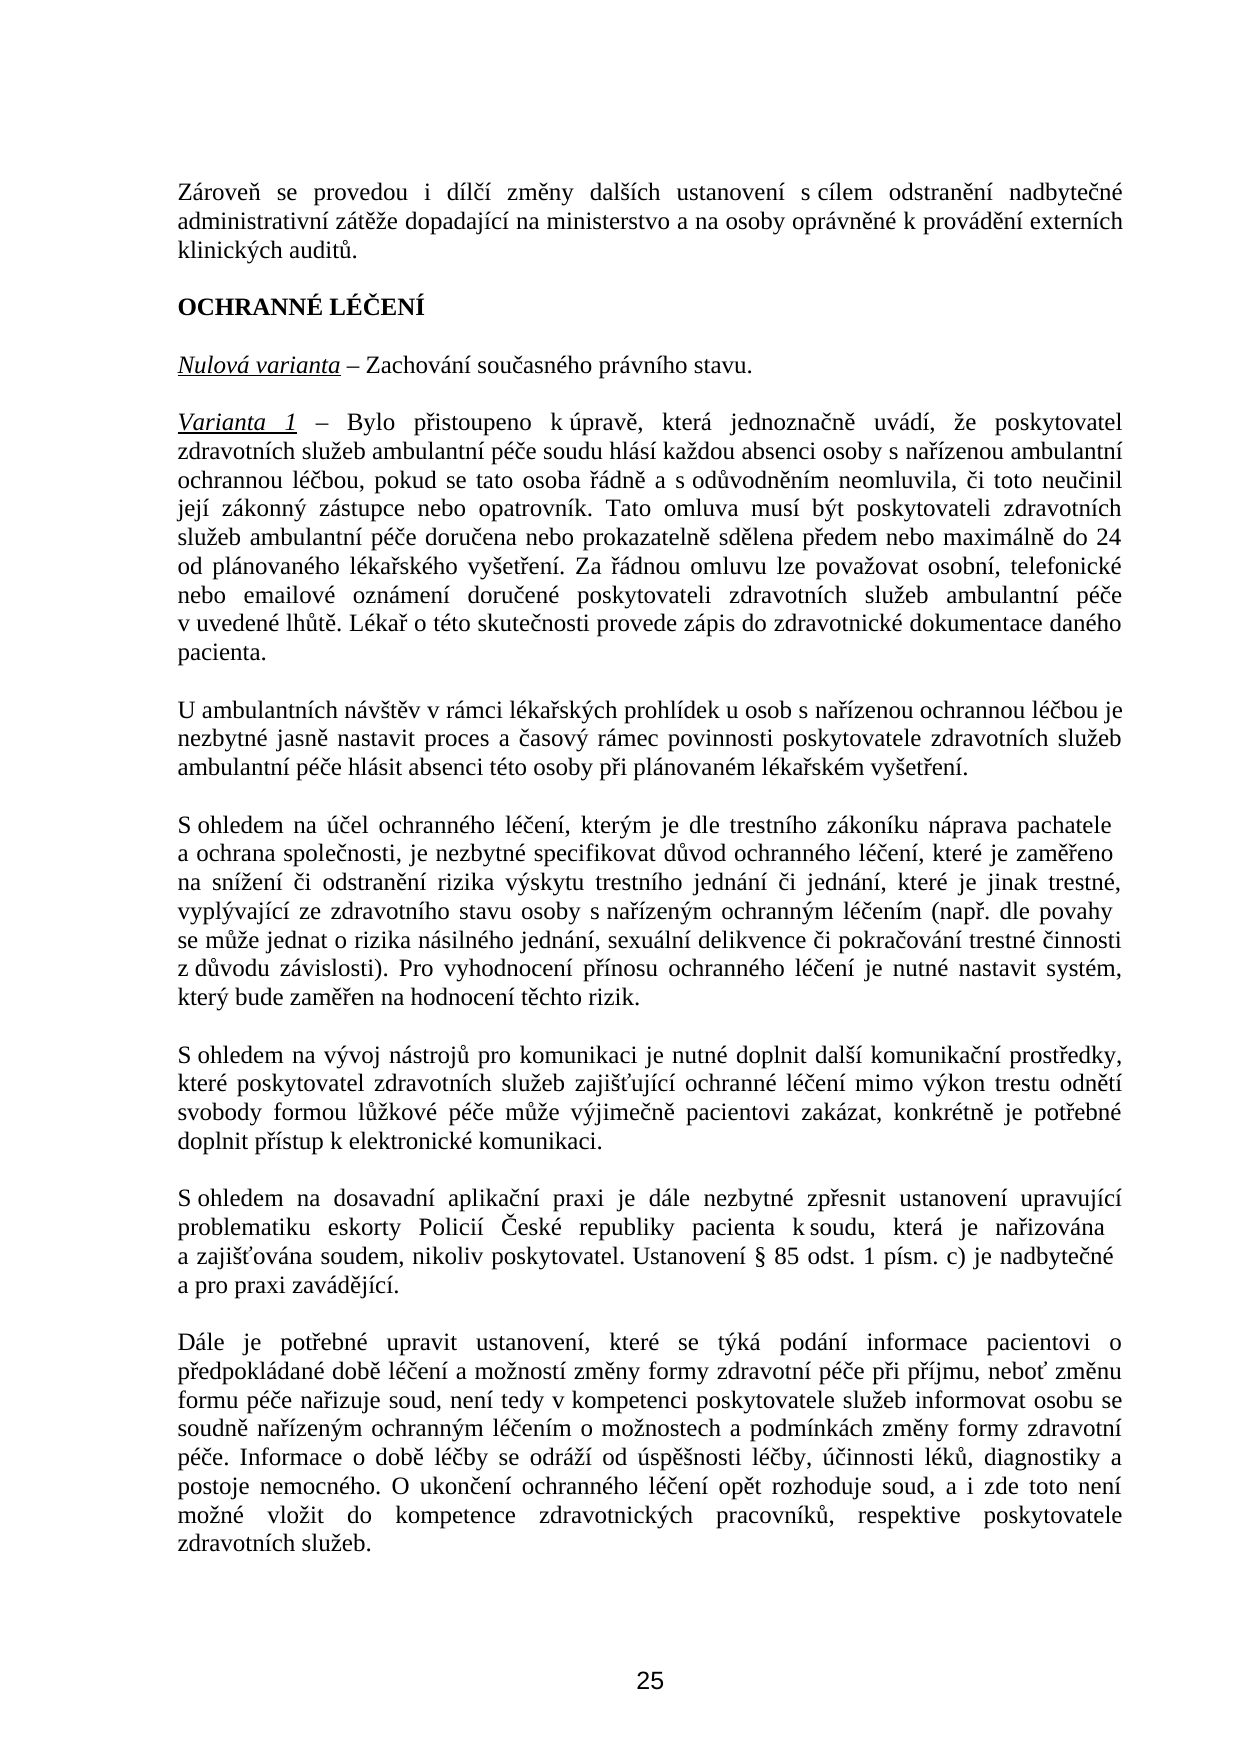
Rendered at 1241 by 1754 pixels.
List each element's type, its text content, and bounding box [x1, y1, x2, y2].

text S ohledem na dosavadní aplikační praxi je dále nezbytné zpřesnit ustanovení upravující problematiku eskorty Policií České republiky pacienta k soudu, která je nařizována a zajišťována soudem, nikoliv poskytovatel. Ustanovení § 85 odst. 1 písm. c) je nadbytečné a pro praxi zavádějící. [177, 1183, 1123, 1298]
text S ohledem na účel ochranného léčení, kterým je dle trestního zákoníku náprava pachatele a ochrana společnosti, je nezbytné specifikovat důvod ochranného léčení, které je zaměřeno na snížení či odstranění rizika výskytu trestního jednání či jednání, které je jinak trestné, vyplývající ze zdravotního stavu osoby s nařízeným ochranným léčením (např. dle povahy se může jednat o rizika násilného jednání, sexuální delikvence či pokračování trestné činnosti z důvodu závislosti). Pro vyhodnocení přínosu ochranného léčení je nutné nastavit systém, který bude zaměřen na hodnocení těchto rizik. [177, 810, 1123, 1011]
text S ohledem na vývoj nástrojů pro komunikaci je nutné doplnit další komunikační prostředky, které poskytovatel zdravotních služeb zajišťující ochranné léčení mimo výkon trestu odnětí svobody formou lůžkové péče může výjimečně pacientovi zakázat, konkrétně je potřebné doplnit přístup k elektronické komunikaci. [177, 1040, 1123, 1155]
text U ambulantních návštěv v rámci lékařských prohlídek u osob s nařízenou ochrannou léčbou je nezbytné jasně nastavit proces a časový rámec povinnosti poskytovatele zdravotních služeb ambulantní péče hlásit absenci této osoby při plánovaném lékařském vyšetření. [177, 695, 1123, 781]
text Dále je potřebné upravit ustanovení, které se týká podání informace pacientovi o předpokládané době léčení a možností změny formy zdravotní péče při příjmu, neboť změnu formu péče nařizuje soud, není tedy v kompetenci poskytovatele služeb informovat osobu se soudně nařízeným ochranným léčením o možnostech a podmínkách změny formy zdravotní péče. Informace o době léčby se odráží od úspěšnosti léčby, účinnosti léků, diagnostiky a postoje nemocného. O ukončení ochranného léčení opět rozhoduje soud, a i zde toto není možné vložit do kompetence zdravotnických pracovníků, respektive poskytovatele zdravotních služeb. [177, 1327, 1123, 1557]
text OCHRANNÉ LÉČENÍ [177, 292, 1123, 321]
text Nulová varianta – Zachování současného právního stavu. [177, 350, 1123, 378]
text Varianta 1 – Bylo přistoupeno k úpravě, která jednoznačně uvádí, že poskytovatel zdravotních služeb ambulantní péče soudu hlásí každou absenci osoby s nařízenou ambulantní ochrannou léčbou, pokud se tato osoba řádně a s odůvodněním neomluvila, či toto neučinil její zákonný zástupce nebo opatrovník. Tato omluva musí být poskytovateli zdravotních služeb ambulantní péče doručena nebo prokazatelně sdělena předem nebo maximálně do 24 od plánovaného lékařského vyšetření. Za řádnou omluvu lze považovat osobní, telefonické nebo emailové oznámení doručené poskytovateli zdravotních služeb ambulantní péče v uvedené lhůtě. Lékař o této skutečnosti provede zápis do zdravotnické dokumentace daného pacienta. [177, 407, 1123, 666]
text Zároveň se provedou i dílčí změny dalších ustanovení s cílem odstranění nadbytečné administrativní zátěže dopadající na ministerstvo a na osoby oprávněné k provádění externích klinických auditů. [177, 177, 1123, 263]
